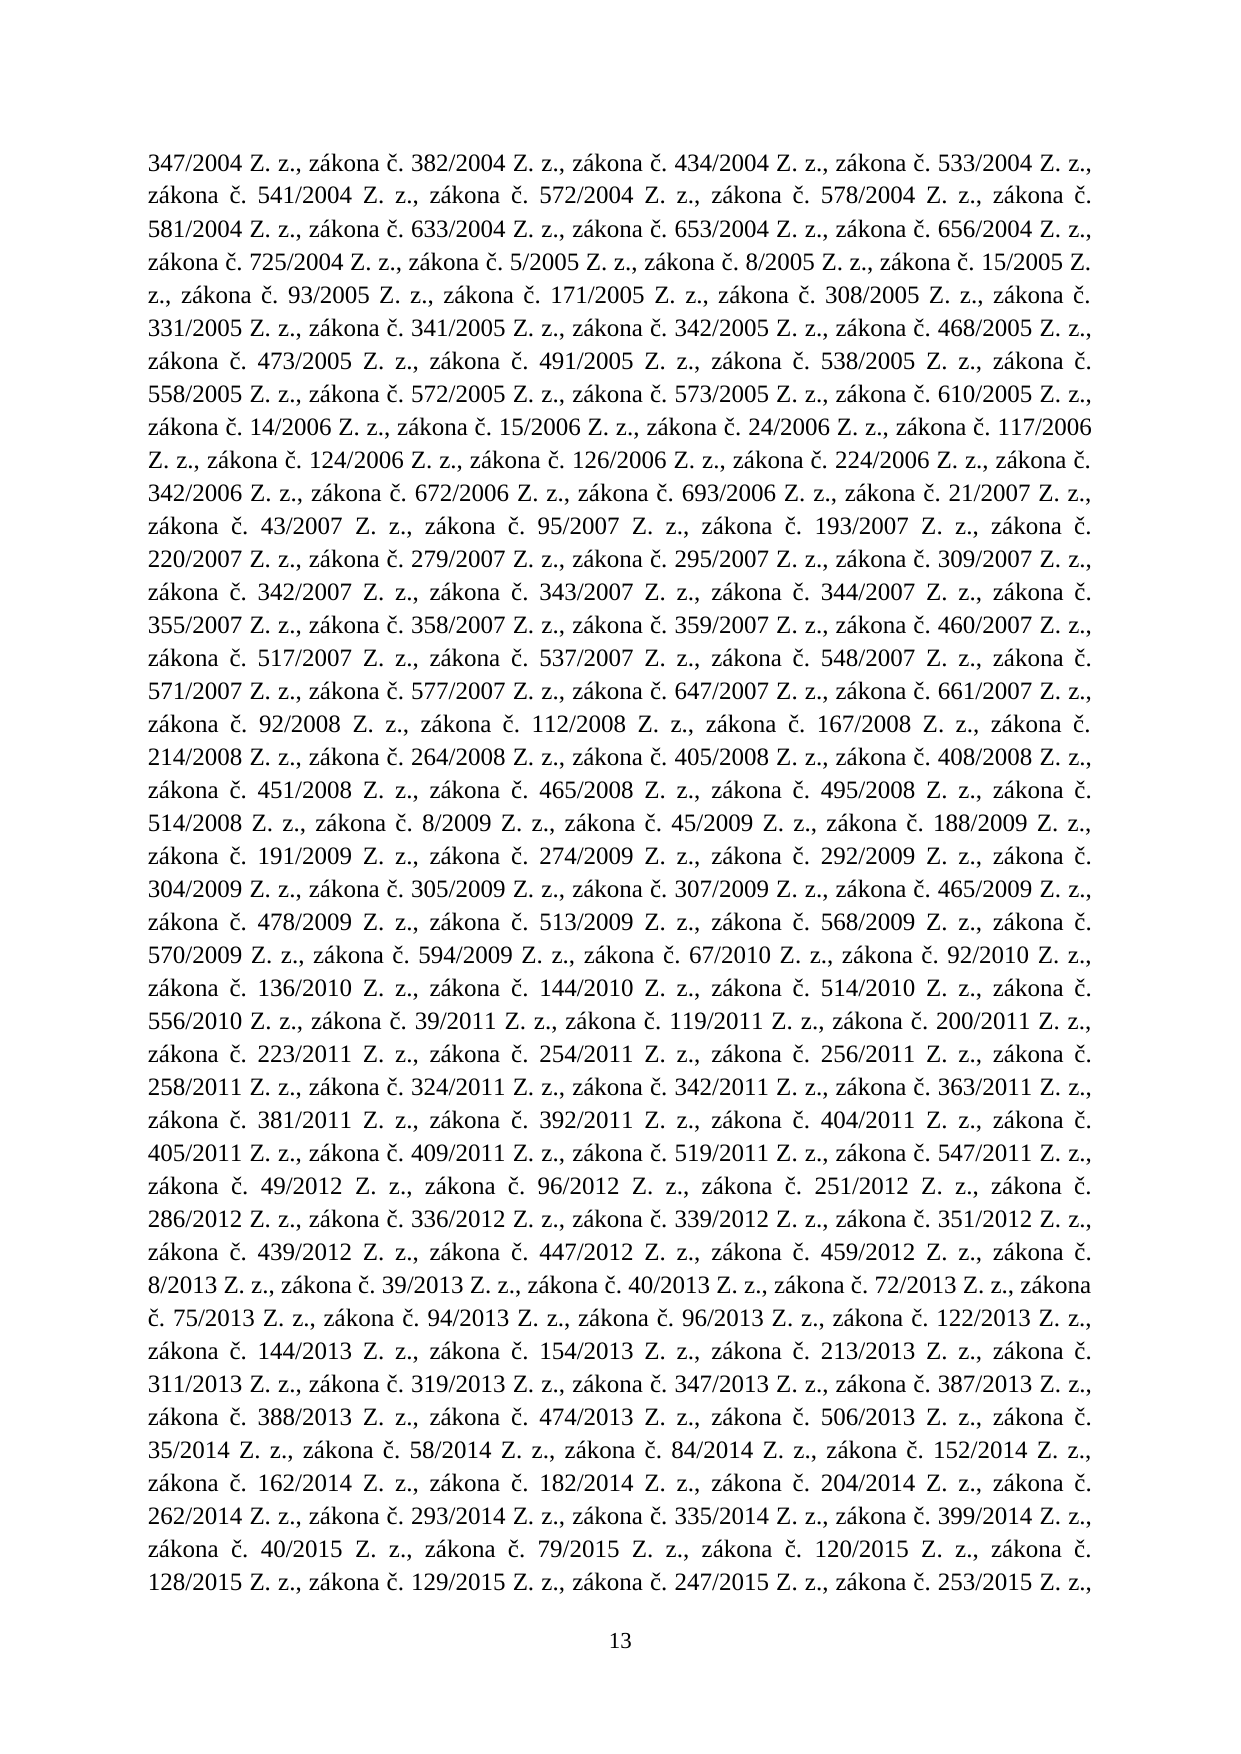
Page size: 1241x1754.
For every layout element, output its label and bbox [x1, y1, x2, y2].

text [148, 148, 1093, 1596]
